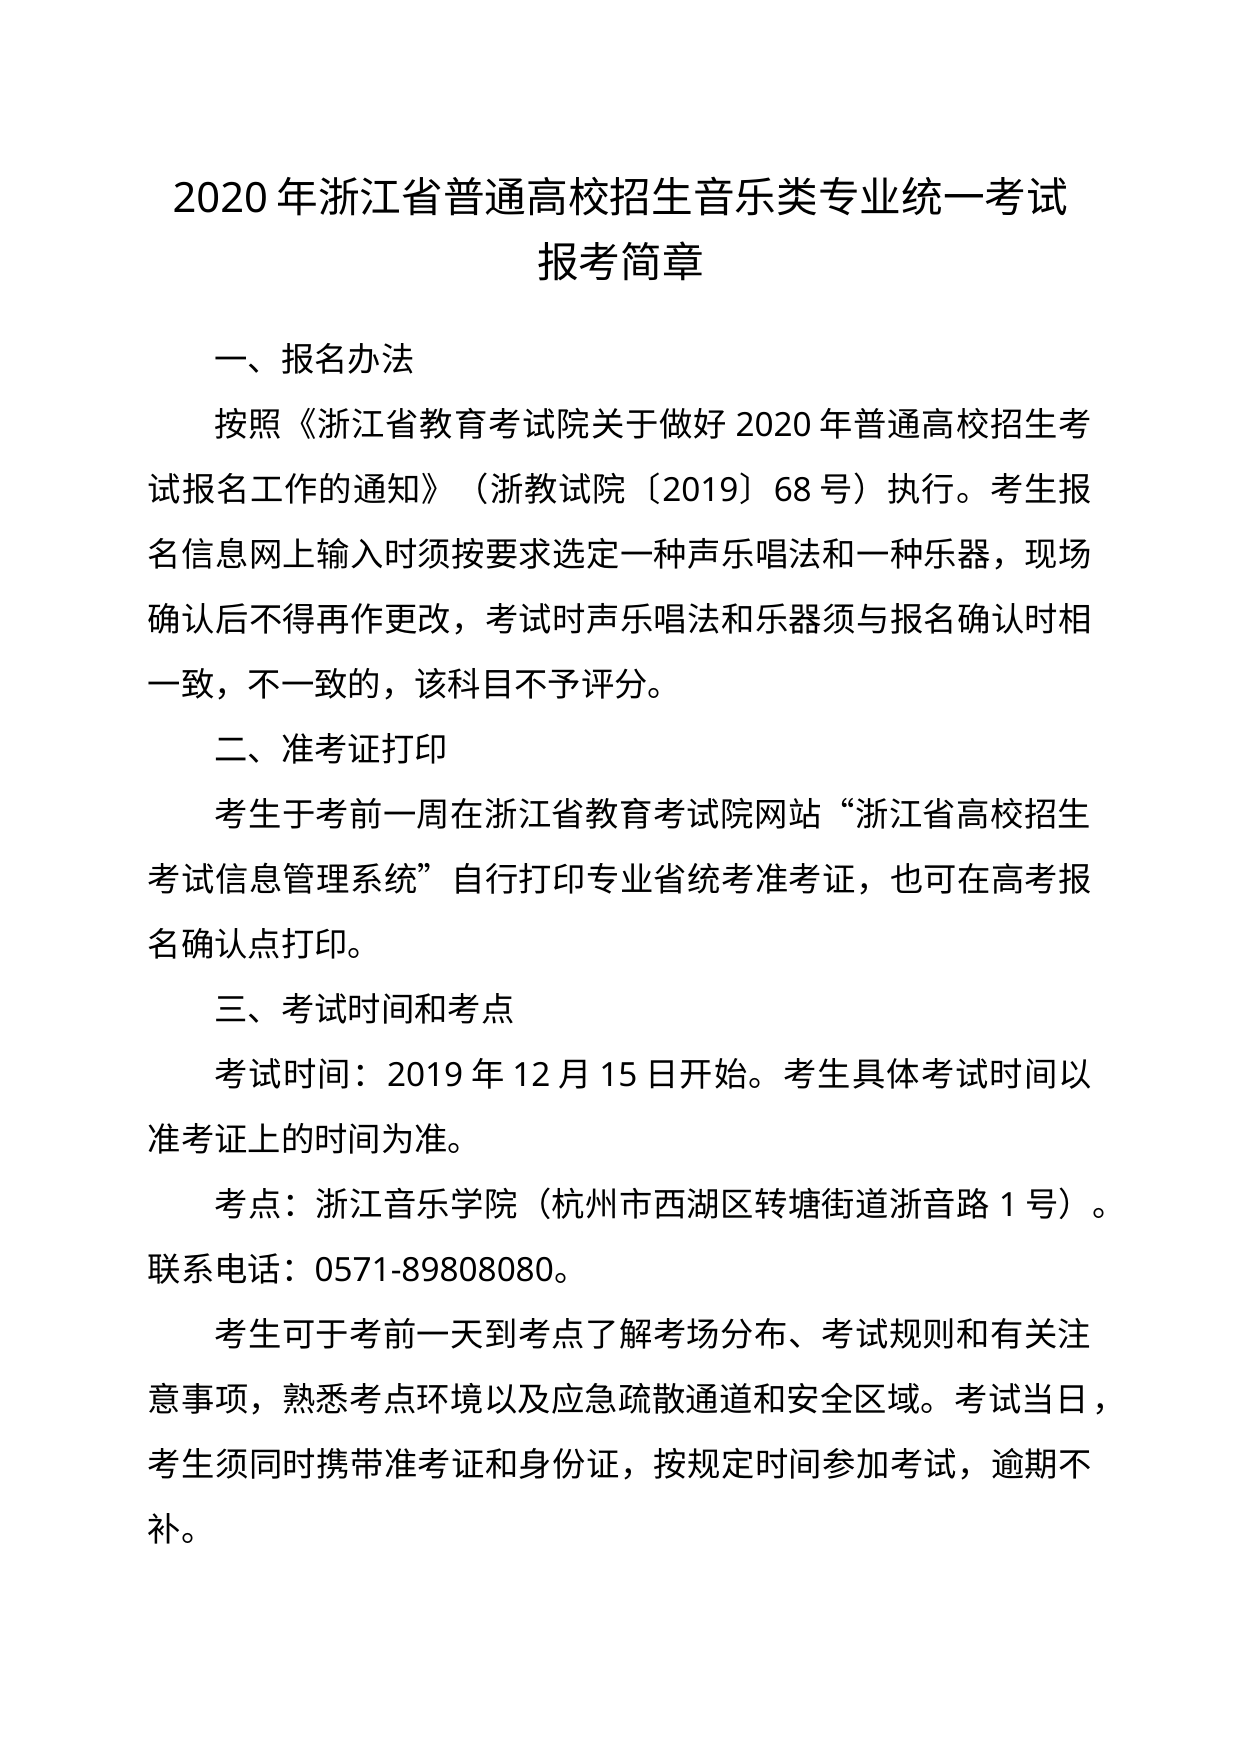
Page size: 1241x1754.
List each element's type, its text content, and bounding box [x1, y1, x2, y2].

text 考生可于考前一天到考点了解考场分布、考试规则和有关注意事项，熟悉考点环境以及应急疏散通道和安全区域。考试当日，考生须同时携带准考证和身份证，按规定时间参加考试，逾期不补。 [148, 1299, 1092, 1559]
text 一、报名办法 [148, 324, 1092, 389]
text 考生于考前一周在浙江省教育考试院网站“浙江省高校招生考试信息管理系统”自行打印专业省统考准考证，也可在高考报名确认点打印。 [148, 779, 1092, 974]
text 三、考试时间和考点 [148, 974, 1092, 1039]
text 报考简章 [148, 227, 1092, 292]
text 考点：浙江音乐学院（杭州市西湖区转塘街道浙音路1号）。联系电话：0571-89808080。 [148, 1169, 1092, 1299]
text 二、准考证打印 [148, 714, 1092, 779]
text 2020年浙江省普通高校招生音乐类专业统一考试 [148, 162, 1092, 227]
text 按照《浙江省教育考试院关于做好2020年普通高校招生考试报名工作的通知》（浙教试院〔2019〕68号）执行。考生报名信息网上输入时须按要求选定一种声乐唱法和一种乐器，现场确认后不得再作更改，考试时声乐唱法和乐器须与报名确认时相一致，不一致的，该科目不予评分。 [148, 389, 1092, 714]
text 考试时间：2019年12月15日开始。考生具体考试时间以准考证上的时间为准。 [148, 1039, 1092, 1169]
